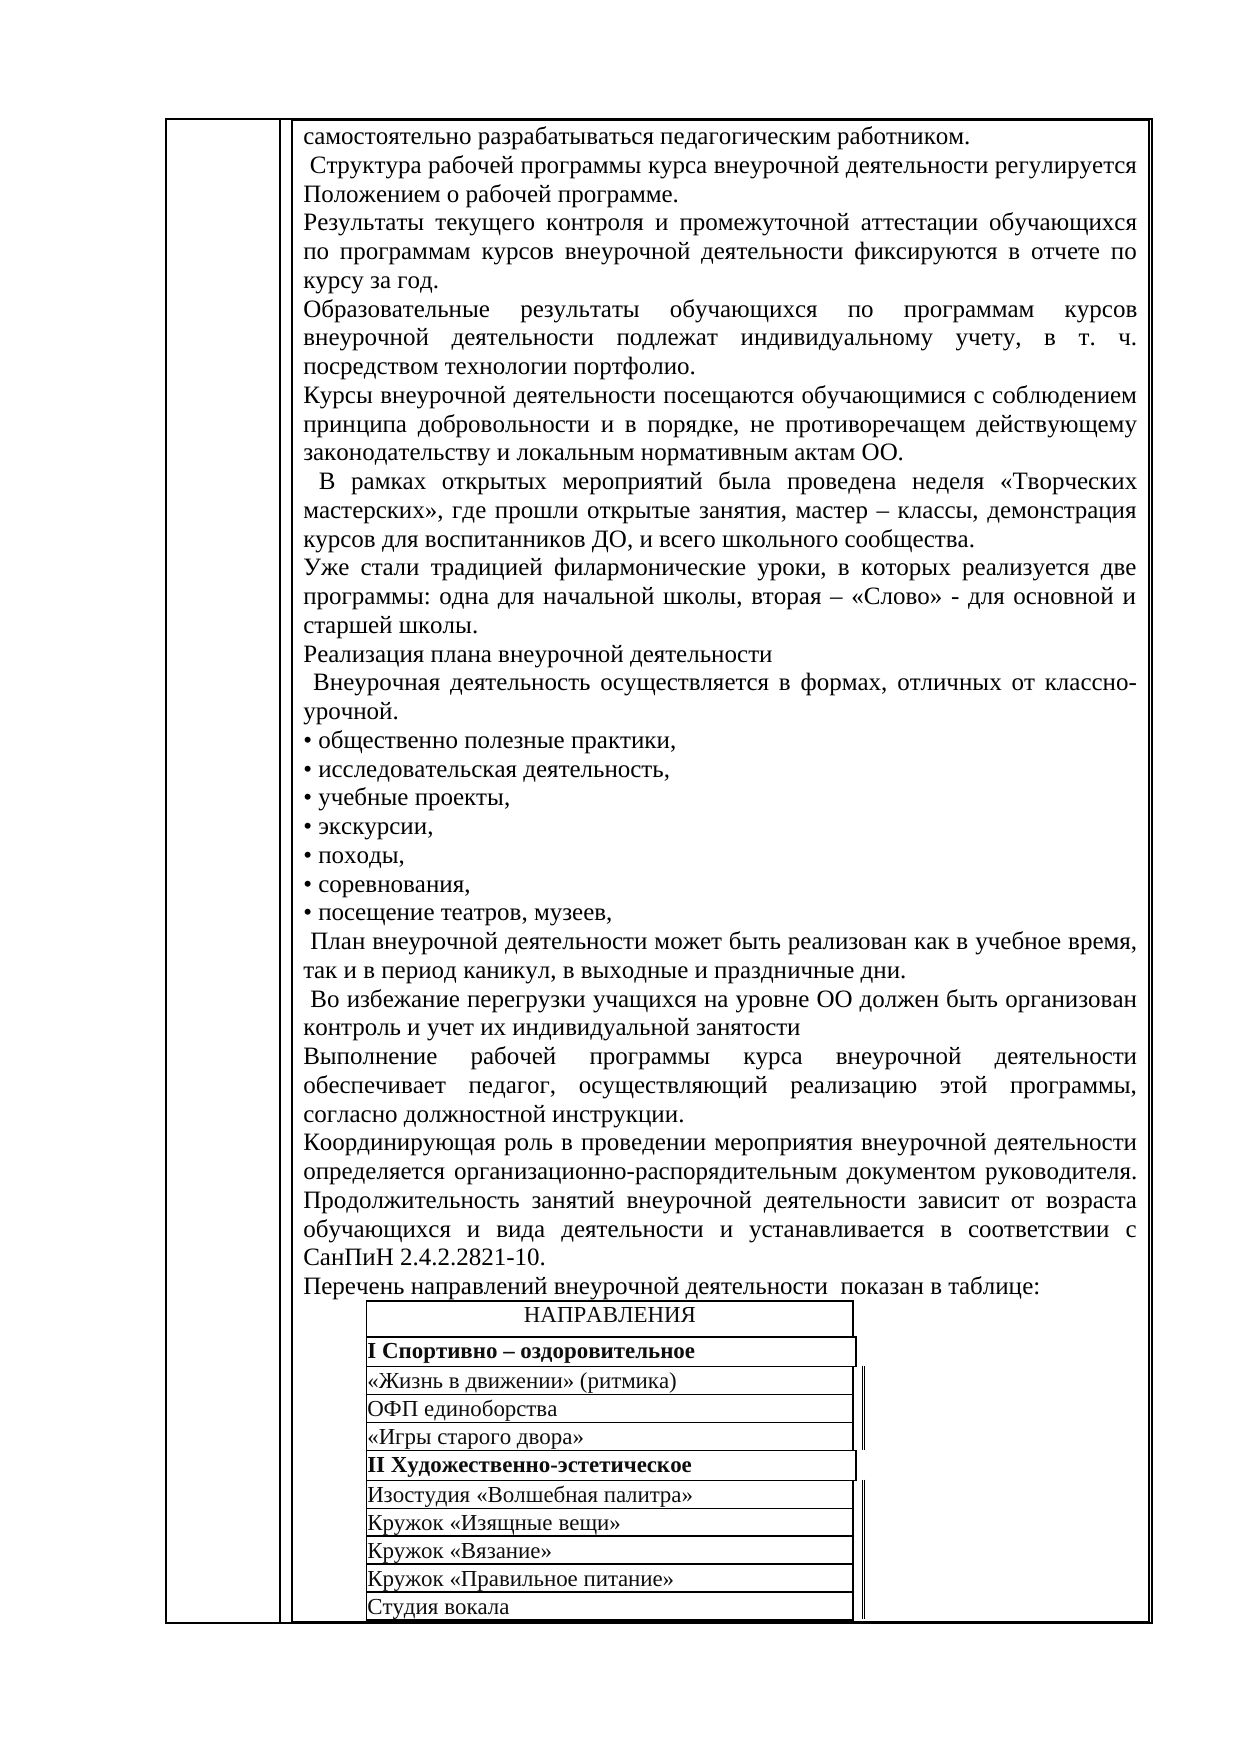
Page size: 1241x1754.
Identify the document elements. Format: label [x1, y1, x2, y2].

table_cell [293, 121, 1148, 1621]
table_cell [167, 120, 279, 1622]
table_cell [281, 120, 291, 1622]
